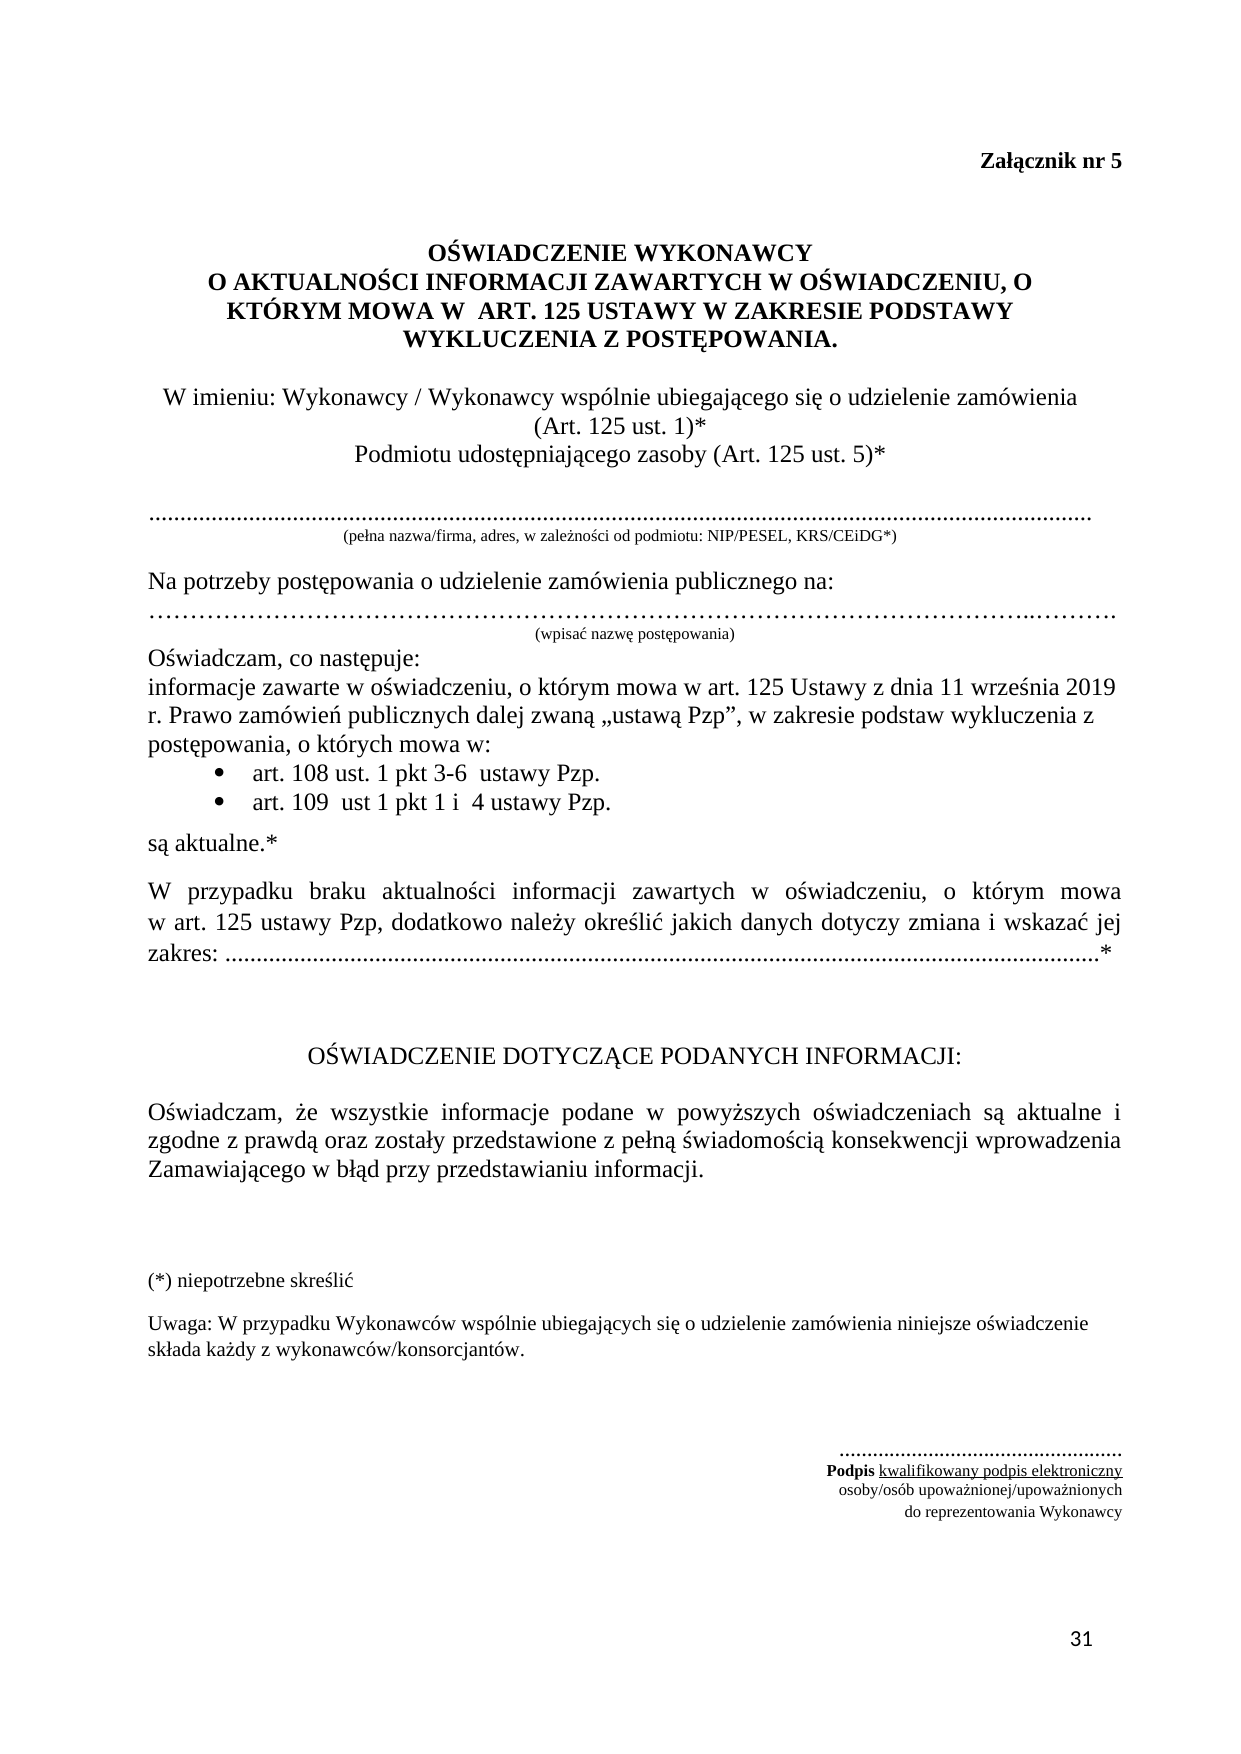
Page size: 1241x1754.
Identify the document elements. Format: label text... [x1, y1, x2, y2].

text …………………………………………… [148, 1441, 1122, 1460]
text W imieniu: Wykonawcy / Wykonawcy wspólnie ubiegającego się o udzielenie zamówienia (Art. 125 ust. 1)* [148, 382, 1093, 439]
text Na potrzeby postępowania o udzielenie zamówienia publicznego na: [148, 566, 1122, 595]
list art. 108 ust. 1 pkt 3-6 ustawy Pzp. [215, 758, 1122, 787]
list art. 109 ust 1 pkt 1 i 4 ustawy Pzp. [215, 787, 1122, 816]
text W przypadku braku aktualności informacji zawartych w oświadczeniu, o którym mowa w art. 125 ustawy Pzp, dodatkowo należy określić jakich danych dotyczy zmiana i wskazać jej zakres: ............................................................................................................................................* [148, 876, 1122, 967]
text (*) niepotrzebne skreślić [148, 1268, 1122, 1292]
text osoby/osób upoważnionej/upoważnionych [148, 1479, 1122, 1499]
text Podpis kwalifikowany podpis elektroniczny [148, 1460, 1122, 1479]
text informacje zawarte w oświadczeniu, o którym mowa w art. 125 Ustawy z dnia 11 września 2019 r. Prawo zamówień publicznych dalej zwaną „ustawą Pzp”, w zakresie podstaw wykluczenia z postępowania, o których mowa w: [148, 672, 1122, 758]
text są aktualne.* [148, 828, 1122, 857]
text (wpisać nazwę postępowania) [148, 624, 1122, 643]
text Oświadczam, że wszystkie informacje podane w powyższych oświadczeniach są aktualne i zgodne z prawdą oraz zostały przedstawione z pełną świadomością konsekwencji wprowadzenia Zamawiającego w błąd przy przedstawianiu informacji. [148, 1097, 1122, 1183]
text ....................................................................................................................................................... (pełna nazwa/firma, adres, w zależności od podmiotu: NIP/PESEL, KRS/CEiDG*) [148, 497, 1093, 545]
text O AKTUALNOŚCI INFORMACJI ZAWARTYCH W OŚWIADCZENIU, O KTÓRYM MOWA W ART. 125 USTAWY W ZAKRESIE PODSTAWY WYKLUCZENIA Z POSTĘPOWANIA. [148, 267, 1093, 353]
text Podmiotu udostępniającego zasoby (Art. 125 ust. 5)* [148, 439, 1093, 468]
text ……………………………………………………………………………………………..………. [148, 595, 1122, 624]
text OŚWIADCZENIE DOTYCZĄCE PODANYCH INFORMACJI: [148, 1041, 1122, 1070]
text OŚWIADCZENIE WYKONAWCY [148, 238, 1093, 267]
text Oświadczam, co następuje: [148, 643, 1122, 672]
text Załącznik nr 5 [148, 148, 1122, 174]
text do reprezentowania Wykonawcy [148, 1502, 1122, 1521]
text Uwaga: W przypadku Wykonawców wspólnie ubiegających się o udzielenie zamówienia niniejsze oświadczenie składa każdy z wykonawców/konsorcjantów. [148, 1311, 1122, 1361]
